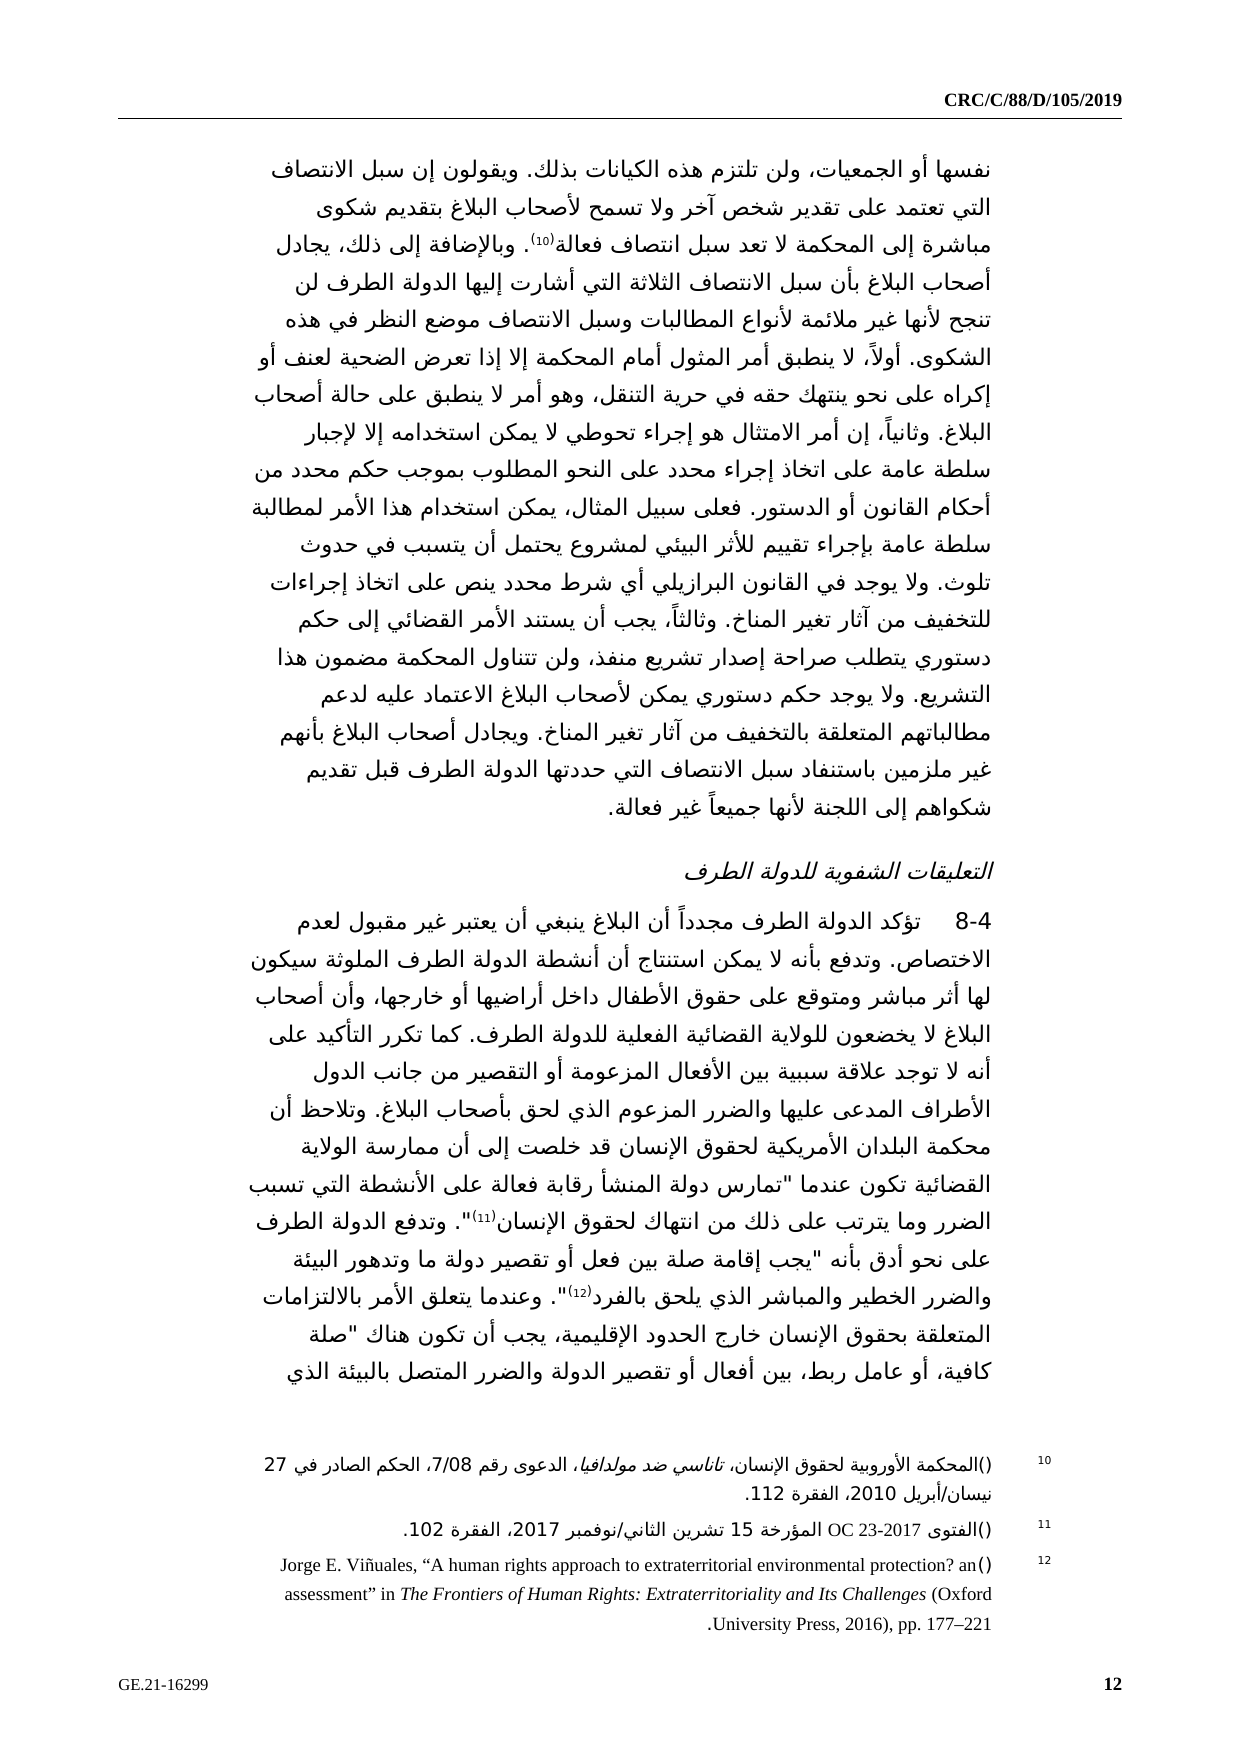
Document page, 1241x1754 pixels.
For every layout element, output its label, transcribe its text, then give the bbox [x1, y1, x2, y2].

text التعليقات الشفوية للدولة الطرف [248, 848, 1122, 887]
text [248, 900, 992, 1387]
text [248, 148, 992, 823]
